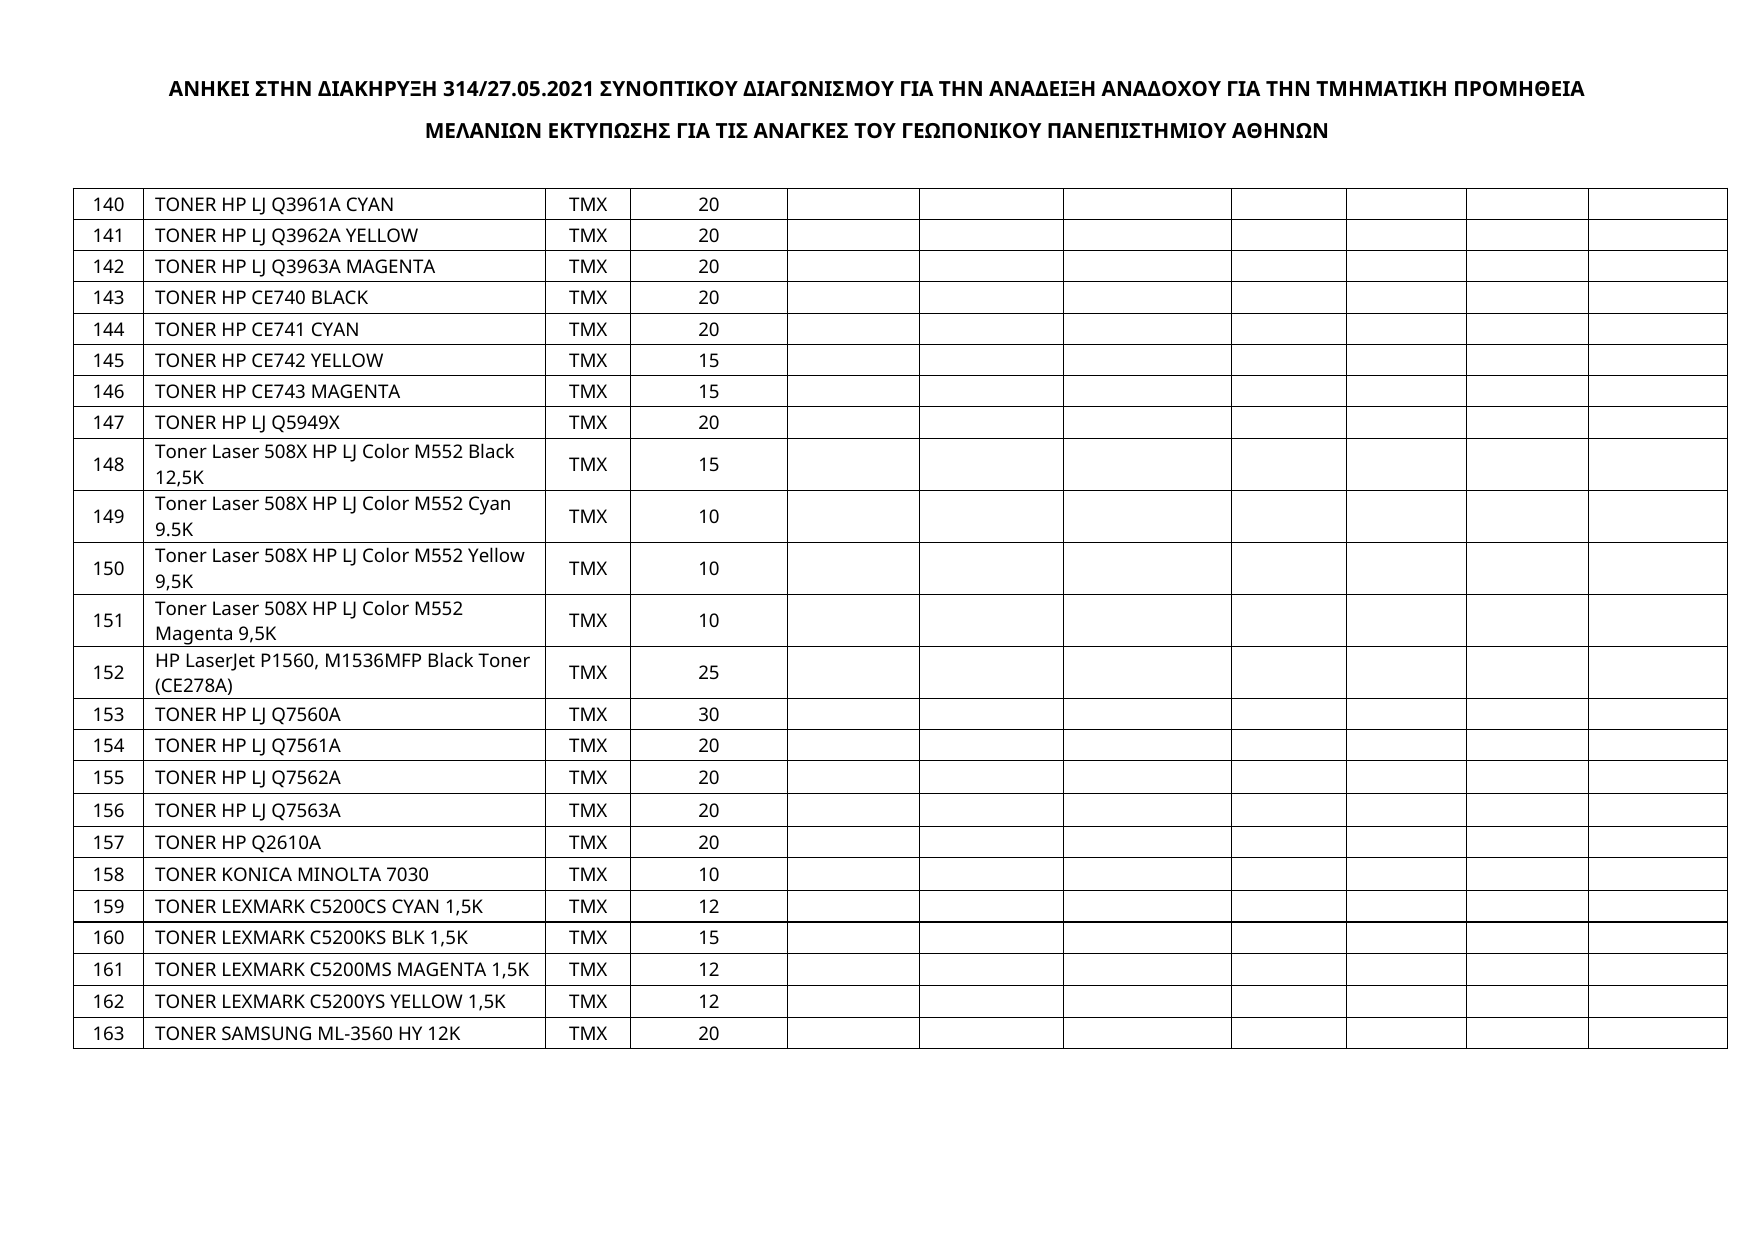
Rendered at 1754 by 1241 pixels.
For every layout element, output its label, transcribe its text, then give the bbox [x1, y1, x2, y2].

table_cell 142 [74, 251, 143, 281]
table_cell 150 [74, 543, 143, 594]
table_cell [1589, 730, 1727, 760]
table_cell 15 [631, 376, 787, 406]
table_cell 12 [631, 891, 787, 921]
table_cell [920, 761, 1063, 793]
table_cell ΤΜΧ [546, 251, 630, 281]
table_cell [1589, 954, 1727, 985]
table_cell [1064, 282, 1231, 312]
table_cell ΤΜΧ [546, 827, 630, 857]
table_cell [1467, 439, 1588, 489]
table_cell [1589, 407, 1727, 437]
table_cell TONER HP CE740 BLACK [144, 282, 545, 312]
table_cell [1347, 954, 1466, 985]
table_cell [1467, 730, 1588, 760]
table_cell Toner Laser 508X HP LJ Color M552 Black 12,5K [144, 439, 545, 489]
table_cell [1589, 1018, 1727, 1048]
table_cell 10 [631, 491, 787, 542]
table_cell 10 [631, 858, 787, 890]
table_cell [920, 220, 1063, 250]
table_cell [1589, 314, 1727, 344]
table_cell [1589, 827, 1727, 857]
table_cell [788, 986, 919, 1017]
table_cell [1064, 986, 1231, 1017]
table_cell [1467, 858, 1588, 890]
table_cell 20 [631, 314, 787, 344]
table_cell [1467, 954, 1588, 985]
table_cell 12 [631, 986, 787, 1017]
table_cell [1347, 439, 1466, 489]
table_cell [1064, 251, 1231, 281]
table_cell TONER HP LJ Q3962A YELLOW [144, 220, 545, 250]
table_cell [1232, 314, 1346, 344]
table_cell [788, 827, 919, 857]
table_cell [920, 595, 1063, 646]
table_cell 154 [74, 730, 143, 760]
table_cell 20 [631, 794, 787, 826]
table_cell [920, 986, 1063, 1017]
table_cell [1064, 220, 1231, 250]
table_cell [788, 251, 919, 281]
table_cell 157 [74, 827, 143, 857]
table_cell ΤΜΧ [546, 407, 630, 437]
table_cell 146 [74, 376, 143, 406]
table_cell ΤΜΧ [546, 699, 630, 729]
table_cell TONER SAMSUNG ML-3560 HY 12K [144, 1018, 545, 1048]
table_cell [920, 858, 1063, 890]
table_cell 10 [631, 543, 787, 594]
table_cell Toner Laser 508X HP LJ Color M552 Cyan 9.5K [144, 491, 545, 542]
table_cell [920, 407, 1063, 437]
table_cell 155 [74, 761, 143, 793]
table_cell [920, 923, 1063, 953]
table_cell [1064, 439, 1231, 489]
table_cell 156 [74, 794, 143, 826]
table_cell [1064, 954, 1231, 985]
table_cell ΤΜΧ [546, 345, 630, 375]
table_cell 20 [631, 220, 787, 250]
table_cell [1347, 858, 1466, 890]
table_cell TONER HP LJ Q7560A [144, 699, 545, 729]
table_cell [1589, 986, 1727, 1017]
table_cell [1064, 647, 1231, 698]
table_cell [920, 794, 1063, 826]
table_cell 140 [74, 189, 143, 219]
table_cell ΤΜΧ [546, 314, 630, 344]
table_cell [1347, 491, 1466, 542]
table_cell TONER KONICA MINOLTA 7030 [144, 858, 545, 890]
table_cell [1064, 189, 1231, 219]
table_cell TONER HP LJ Q3961A CYAN [144, 189, 545, 219]
table_cell TONER HP Q2610A [144, 827, 545, 857]
table_cell [788, 923, 919, 953]
table_cell [1589, 189, 1727, 219]
table_cell 149 [74, 491, 143, 542]
table_cell [1232, 827, 1346, 857]
table_cell 25 [631, 647, 787, 698]
table_cell [1347, 220, 1466, 250]
table_cell TONER HP LJ Q7563A [144, 794, 545, 826]
table_cell [1589, 251, 1727, 281]
table_cell [788, 891, 919, 921]
table_cell HP LaserJet P1560, M1536MFP Black Toner (CE278A) [144, 647, 545, 698]
table_cell [1064, 595, 1231, 646]
table_cell [788, 220, 919, 250]
table_cell [1064, 376, 1231, 406]
table_cell [1467, 543, 1588, 594]
table_cell TONER HP CE741 CYAN [144, 314, 545, 344]
table_cell [1064, 314, 1231, 344]
table_cell [1467, 923, 1588, 953]
table_cell 141 [74, 220, 143, 250]
table_cell [1232, 891, 1346, 921]
table_cell [788, 491, 919, 542]
table_cell [920, 827, 1063, 857]
table_cell [1467, 407, 1588, 437]
table_cell [1232, 730, 1346, 760]
table_cell [1589, 923, 1727, 953]
table_cell ΤΜΧ [546, 376, 630, 406]
table_cell 148 [74, 439, 143, 489]
table_cell 160 [74, 923, 143, 953]
table_cell [1064, 730, 1231, 760]
table_cell [1467, 376, 1588, 406]
table_cell TONER HP LJ Q7561A [144, 730, 545, 760]
table_cell [1232, 761, 1346, 793]
table_cell [1232, 251, 1346, 281]
table_cell [1347, 282, 1466, 312]
table_cell [1347, 699, 1466, 729]
table_cell [788, 647, 919, 698]
table_cell [1064, 543, 1231, 594]
table_cell [1232, 794, 1346, 826]
table_cell [1347, 1018, 1466, 1048]
table_cell ΤΜΧ [546, 282, 630, 312]
table_cell [1064, 761, 1231, 793]
table_cell TONER LEXMARK C5200CS CYAN 1,5K [144, 891, 545, 921]
table_cell [1232, 954, 1346, 985]
table_cell [788, 761, 919, 793]
table_cell [1589, 858, 1727, 890]
table_cell 147 [74, 407, 143, 437]
table_cell [1347, 761, 1466, 793]
table_cell [1232, 189, 1346, 219]
table_cell [920, 730, 1063, 760]
table_cell [1467, 699, 1588, 729]
table_cell [1064, 827, 1231, 857]
table_cell 20 [631, 827, 787, 857]
table_cell 20 [631, 730, 787, 760]
table_cell [1467, 189, 1588, 219]
table_cell [1232, 345, 1346, 375]
table_cell TONER HP LJ Q3963A MAGENTA [144, 251, 545, 281]
table_cell [788, 282, 919, 312]
table_cell TONER HP LJ Q7562A [144, 761, 545, 793]
table_cell [920, 891, 1063, 921]
table_cell [1589, 761, 1727, 793]
table_cell [1232, 923, 1346, 953]
table_cell TONER HP LJ Q5949X [144, 407, 545, 437]
table_cell [788, 439, 919, 489]
table_cell [920, 954, 1063, 985]
table_cell 20 [631, 282, 787, 312]
table_cell [1347, 647, 1466, 698]
table_cell 15 [631, 923, 787, 953]
table_cell [1347, 794, 1466, 826]
table_cell 10 [631, 595, 787, 646]
table_cell [1347, 345, 1466, 375]
table_cell [788, 314, 919, 344]
table_cell [920, 282, 1063, 312]
table_cell [1347, 827, 1466, 857]
table_cell 152 [74, 647, 143, 698]
table_cell ΤΜΧ [546, 439, 630, 489]
table_cell [1467, 827, 1588, 857]
table_cell [1347, 543, 1466, 594]
table_cell [1589, 282, 1727, 312]
table_cell [1232, 282, 1346, 312]
table_cell [788, 954, 919, 985]
table_cell [1589, 376, 1727, 406]
table_cell ΤΜΧ [546, 794, 630, 826]
table_cell [1467, 986, 1588, 1017]
table_cell [1232, 407, 1346, 437]
table_cell TONER LEXMARK C5200YS YELLOW 1,5K [144, 986, 545, 1017]
table_cell [1467, 595, 1588, 646]
table_cell [788, 543, 919, 594]
table_cell ΤΜΧ [546, 923, 630, 953]
table_cell [1232, 491, 1346, 542]
table_cell [1467, 647, 1588, 698]
table_cell [788, 858, 919, 890]
table_cell [1064, 1018, 1231, 1048]
table_cell [920, 647, 1063, 698]
table_cell [920, 439, 1063, 489]
table_cell [1589, 699, 1727, 729]
table_cell 15 [631, 345, 787, 375]
table_cell ΤΜΧ [546, 647, 630, 698]
table_cell [788, 189, 919, 219]
table_cell [1064, 699, 1231, 729]
table_cell [1347, 251, 1466, 281]
table_cell 12 [631, 954, 787, 985]
table_cell ΤΜΧ [546, 761, 630, 793]
table_cell 15 [631, 439, 787, 489]
table_cell [1589, 220, 1727, 250]
table_cell [1589, 891, 1727, 921]
table_cell [788, 376, 919, 406]
table_cell [920, 491, 1063, 542]
table_cell [1064, 407, 1231, 437]
table_cell [1064, 491, 1231, 542]
table_cell 153 [74, 699, 143, 729]
table_cell ΤΜΧ [546, 491, 630, 542]
table_cell [1347, 314, 1466, 344]
table_cell [1347, 376, 1466, 406]
table_cell 145 [74, 345, 143, 375]
table_cell ΤΜΧ [546, 595, 630, 646]
table_cell ΤΜΧ [546, 858, 630, 890]
table_cell [1347, 595, 1466, 646]
table_cell ΤΜΧ [546, 730, 630, 760]
table_cell TONER LEXMARK C5200KS BLK 1,5K [144, 923, 545, 953]
table_cell [1467, 1018, 1588, 1048]
table_cell TONER LEXMARK C5200MS MAGENTA 1,5K [144, 954, 545, 985]
table_cell [920, 345, 1063, 375]
table_cell ΤΜΧ [546, 891, 630, 921]
table_cell 20 [631, 407, 787, 437]
table_cell [920, 1018, 1063, 1048]
table_cell [1064, 345, 1231, 375]
table_cell [1589, 345, 1727, 375]
table_cell 161 [74, 954, 143, 985]
table_cell ΤΜΧ [546, 543, 630, 594]
table_cell Toner Laser 508X HP LJ Color M552 Yellow 9,5K [144, 543, 545, 594]
table_cell [1232, 595, 1346, 646]
table_cell [788, 345, 919, 375]
table_cell [1467, 282, 1588, 312]
table_cell ΤΜΧ [546, 954, 630, 985]
table_cell [1467, 251, 1588, 281]
table_cell [1232, 220, 1346, 250]
table_cell [1232, 1018, 1346, 1048]
table_cell 20 [631, 1018, 787, 1048]
table_cell ΤΜΧ [546, 220, 630, 250]
table_cell [920, 543, 1063, 594]
table_cell [920, 251, 1063, 281]
table_cell [1232, 647, 1346, 698]
table_cell [920, 376, 1063, 406]
table_cell [1232, 699, 1346, 729]
table_cell [1467, 761, 1588, 793]
table_cell [1232, 858, 1346, 890]
table_cell [1232, 986, 1346, 1017]
table_cell [1064, 891, 1231, 921]
table_cell [1589, 647, 1727, 698]
table_cell [1467, 794, 1588, 826]
table_cell 144 [74, 314, 143, 344]
table_cell [920, 699, 1063, 729]
table_cell [1347, 923, 1466, 953]
table_cell Toner Laser 508X HP LJ Color M552 Magenta 9,5K [144, 595, 545, 646]
table_cell 20 [631, 761, 787, 793]
table_cell [920, 189, 1063, 219]
table_cell [1589, 595, 1727, 646]
table_cell [1232, 543, 1346, 594]
table_cell 143 [74, 282, 143, 312]
table_cell [1467, 314, 1588, 344]
table_cell [1347, 189, 1466, 219]
table_cell 158 [74, 858, 143, 890]
table_cell [788, 595, 919, 646]
table_cell [788, 407, 919, 437]
table_cell [788, 730, 919, 760]
table_cell 151 [74, 595, 143, 646]
table_cell [1064, 923, 1231, 953]
table_cell [1232, 439, 1346, 489]
table_cell 20 [631, 189, 787, 219]
table_cell [1064, 794, 1231, 826]
table_cell [1232, 376, 1346, 406]
table_cell [1347, 986, 1466, 1017]
table_cell 20 [631, 251, 787, 281]
table_cell [1064, 858, 1231, 890]
table_cell 163 [74, 1018, 143, 1048]
table_cell TONER HP CE742 YELLOW [144, 345, 545, 375]
table_cell [1467, 345, 1588, 375]
table_cell [1589, 439, 1727, 489]
table_cell [1589, 794, 1727, 826]
table_cell [1589, 543, 1727, 594]
table_cell [1347, 407, 1466, 437]
table_cell [1467, 891, 1588, 921]
table_cell 162 [74, 986, 143, 1017]
table_cell [788, 1018, 919, 1048]
table_cell [1589, 491, 1727, 542]
table_cell ΤΜΧ [546, 986, 630, 1017]
table_cell ΤΜΧ [546, 1018, 630, 1048]
table_cell [1467, 220, 1588, 250]
table_cell 30 [631, 699, 787, 729]
table_cell [788, 699, 919, 729]
table_cell ΤΜΧ [546, 189, 630, 219]
table_cell [920, 314, 1063, 344]
table_cell [1347, 730, 1466, 760]
table_cell [788, 794, 919, 826]
table_cell [1347, 891, 1466, 921]
table_cell 159 [74, 891, 143, 921]
table_cell TONER HP CE743 MAGENTA [144, 376, 545, 406]
table_cell [1467, 491, 1588, 542]
